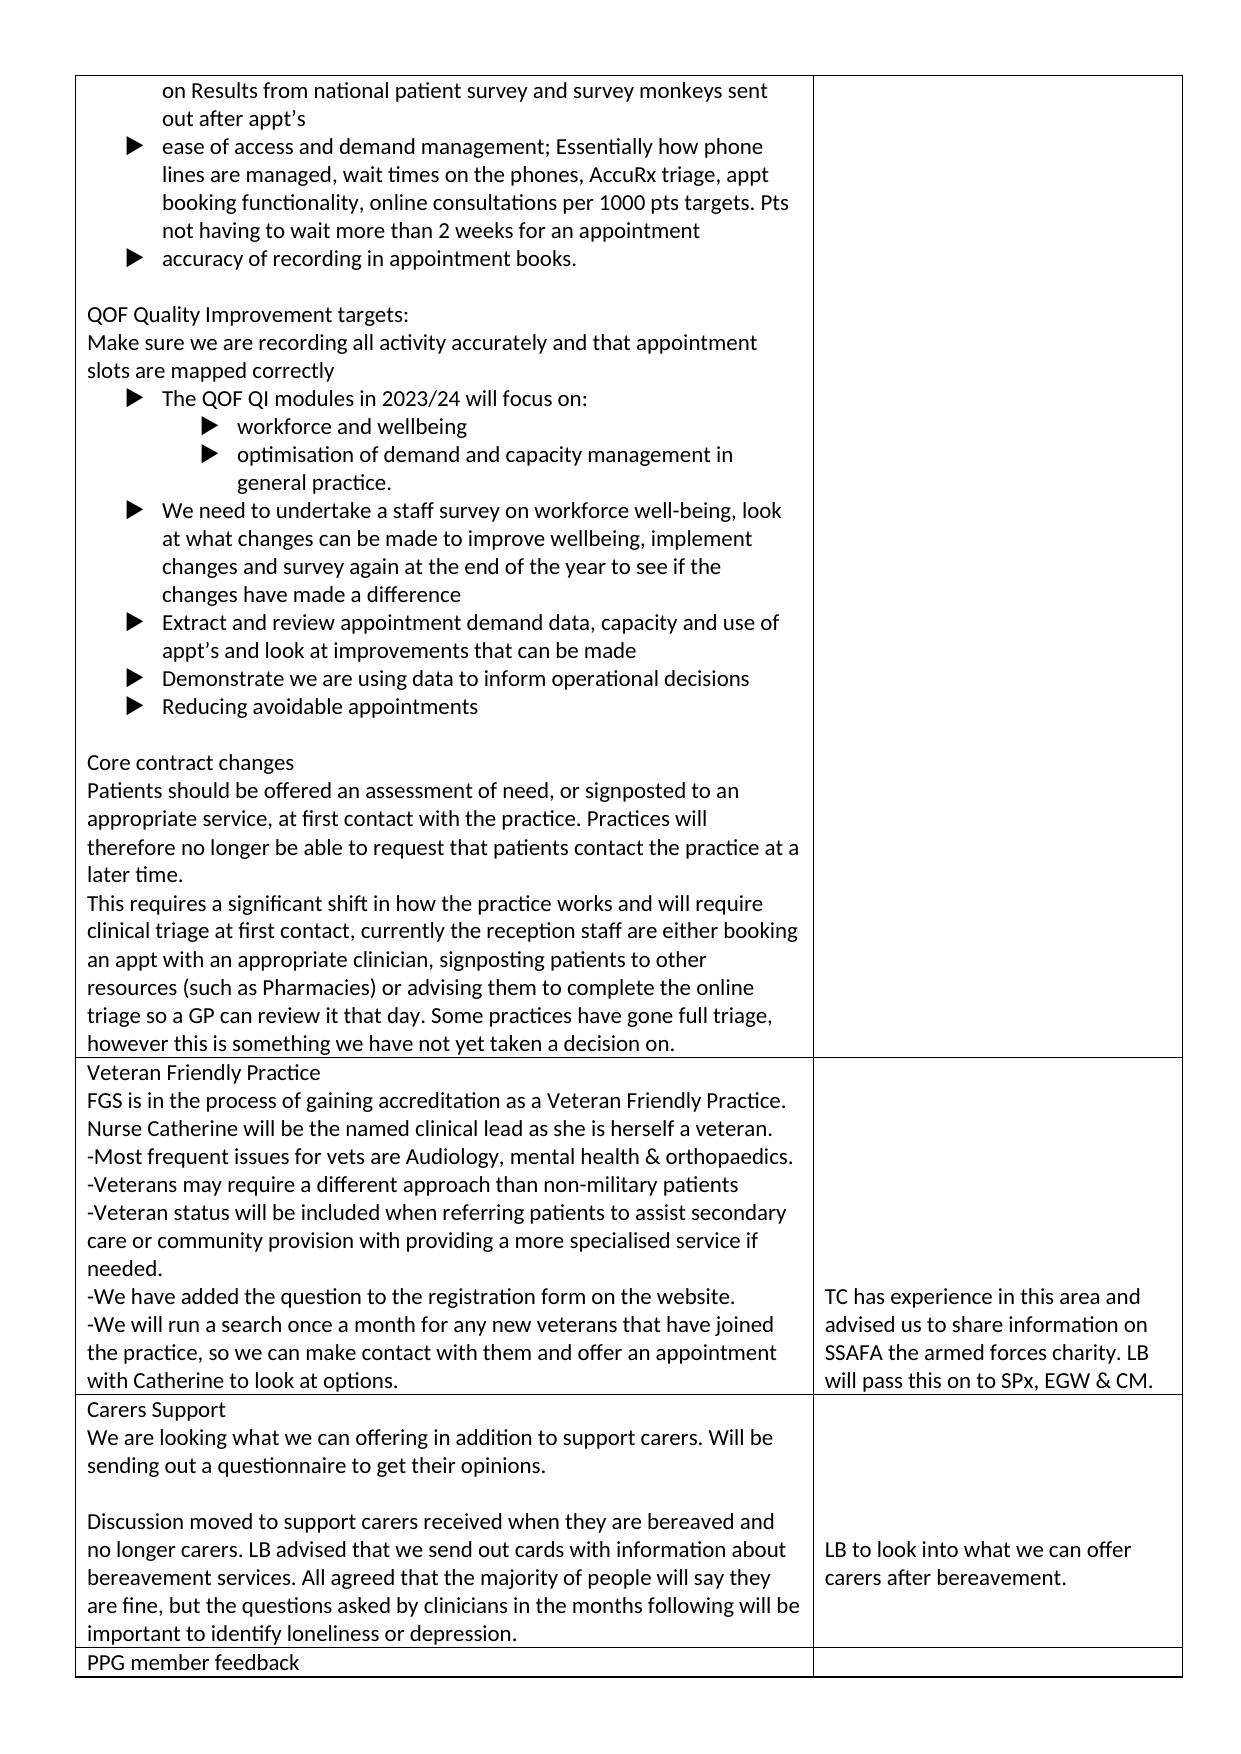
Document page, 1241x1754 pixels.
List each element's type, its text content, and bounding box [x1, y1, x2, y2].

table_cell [814, 1648, 1182, 1676]
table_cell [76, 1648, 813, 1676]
table_cell LB to look into what we can offer carers after bereavement. [814, 1395, 1182, 1647]
table_cell [814, 76, 1182, 1057]
table_cell Carers Support We are looking what we can offering in addition to support carers. Will be sending out a questionnaire to get their opinions. Discussion moved to support carers received when they are bereaved and no longer carers. LB advised that we send out cards with information about bereavement services. All agreed that the majority of people will say they are fine, but the questions asked by clinicians in the months following will be important to identify loneliness or depression. [76, 1395, 813, 1647]
table_cell TC has experience in this area and advised us to share information on SSAFA the armed forces charity. LB will pass this on to SPx, EGW & CM. [814, 1058, 1182, 1394]
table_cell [76, 76, 813, 1057]
table_cell Veteran Friendly Practice FGS is in the process of gaining accreditation as a Veteran Friendly Practice. Nurse Catherine will be the named clinical lead as she is herself a veteran. -Most frequent issues for vets are Audiology, mental health & orthopaedics. -Veterans may require a different approach than non-military patients -Veteran status will be included when referring patients to assist secondary care or community provision with providing a more specialised service if needed. -We have added the question to the registration form on the website. -We will run a search once a month for any new veterans that have joined the practice, so we can make contact with them and offer an appointment with Catherine to look at options. [76, 1058, 813, 1394]
